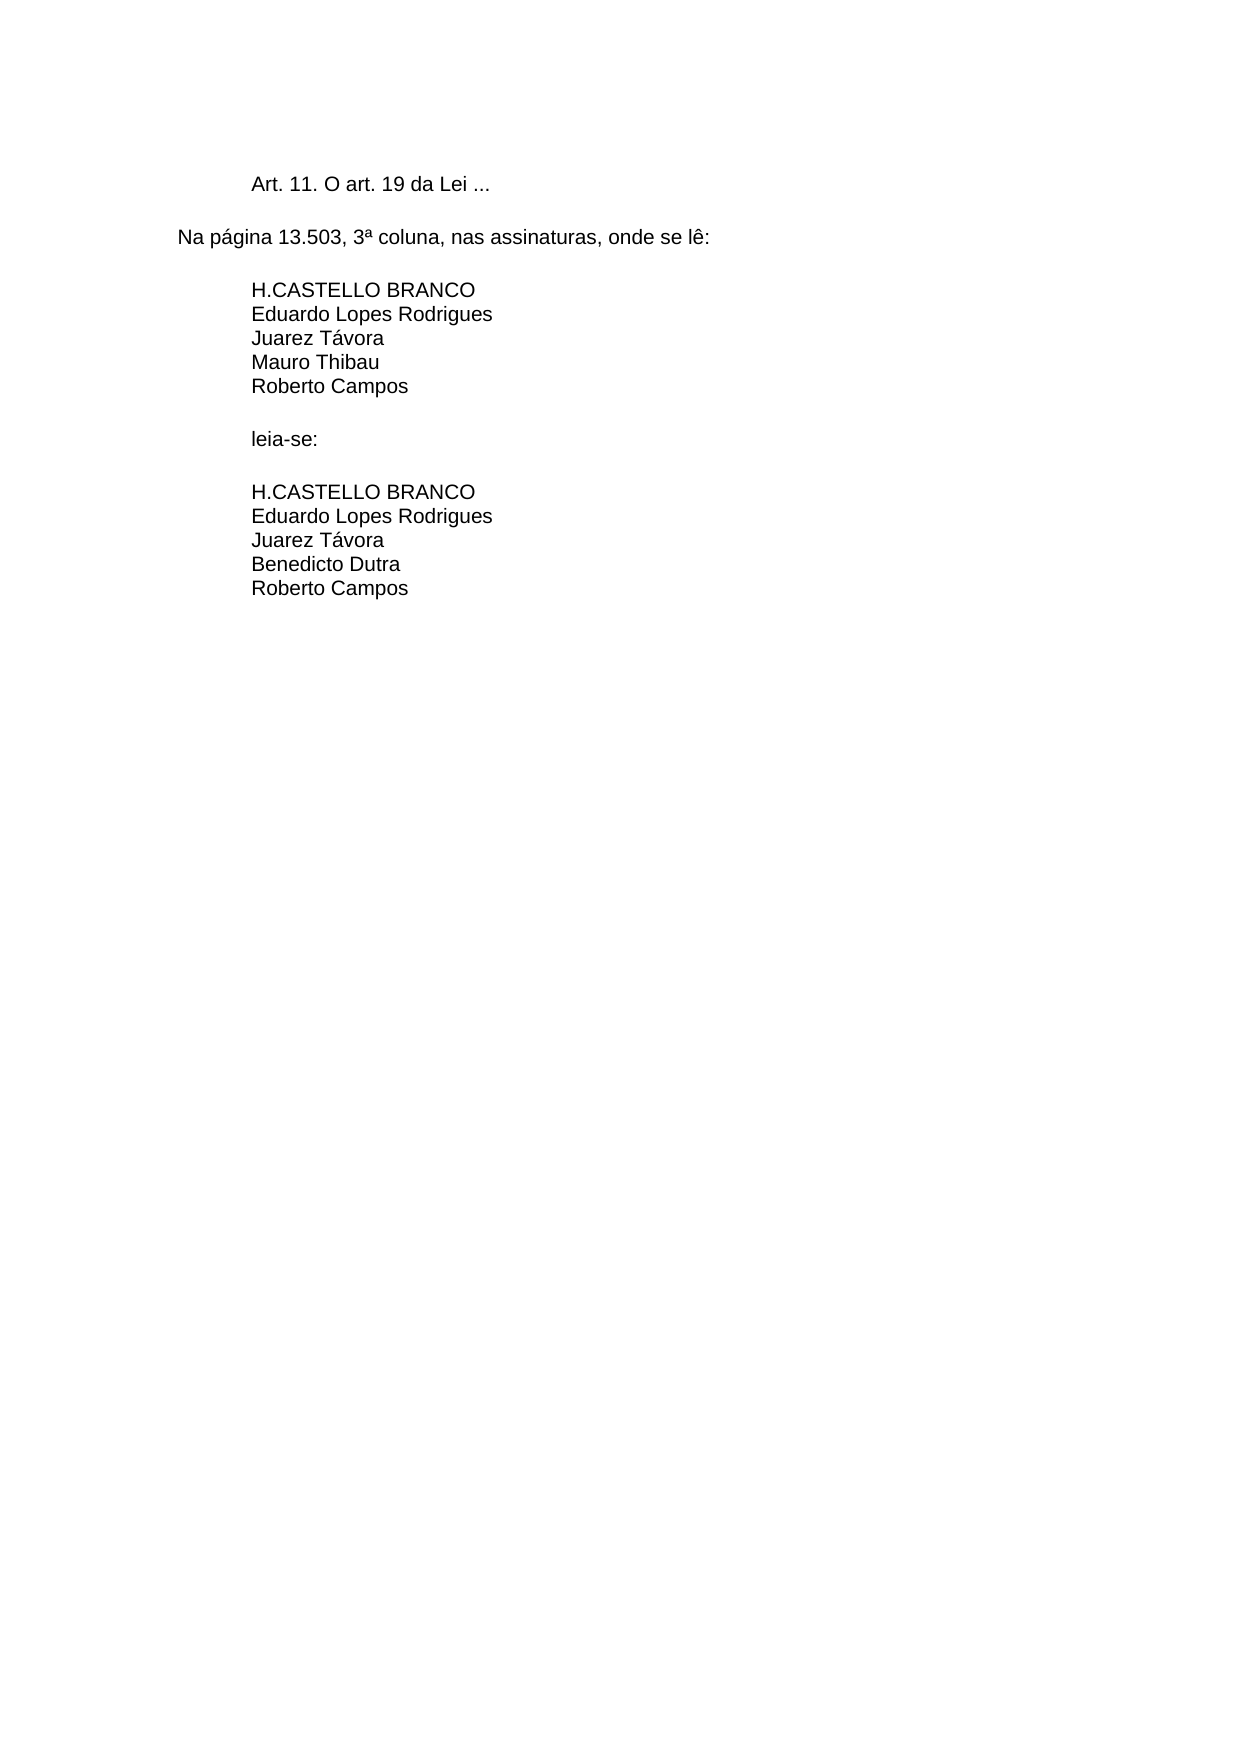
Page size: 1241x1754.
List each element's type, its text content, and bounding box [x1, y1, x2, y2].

text leia-se: [251, 427, 1063, 451]
text H.CASTELLO BRANCO Eduardo Lopes Rodrigues Juarez Távora Mauro Thibau Roberto Campos [251, 278, 1063, 398]
text H.CASTELLO BRANCO Eduardo Lopes Rodrigues Juarez Távora Benedicto Dutra Roberto Campos [251, 480, 1063, 600]
text Art. 11. O art. 19 da Lei ... [251, 148, 1063, 196]
text Na página 13.503, 3ª coluna, nas assinaturas, onde se lê: [177, 225, 1063, 249]
